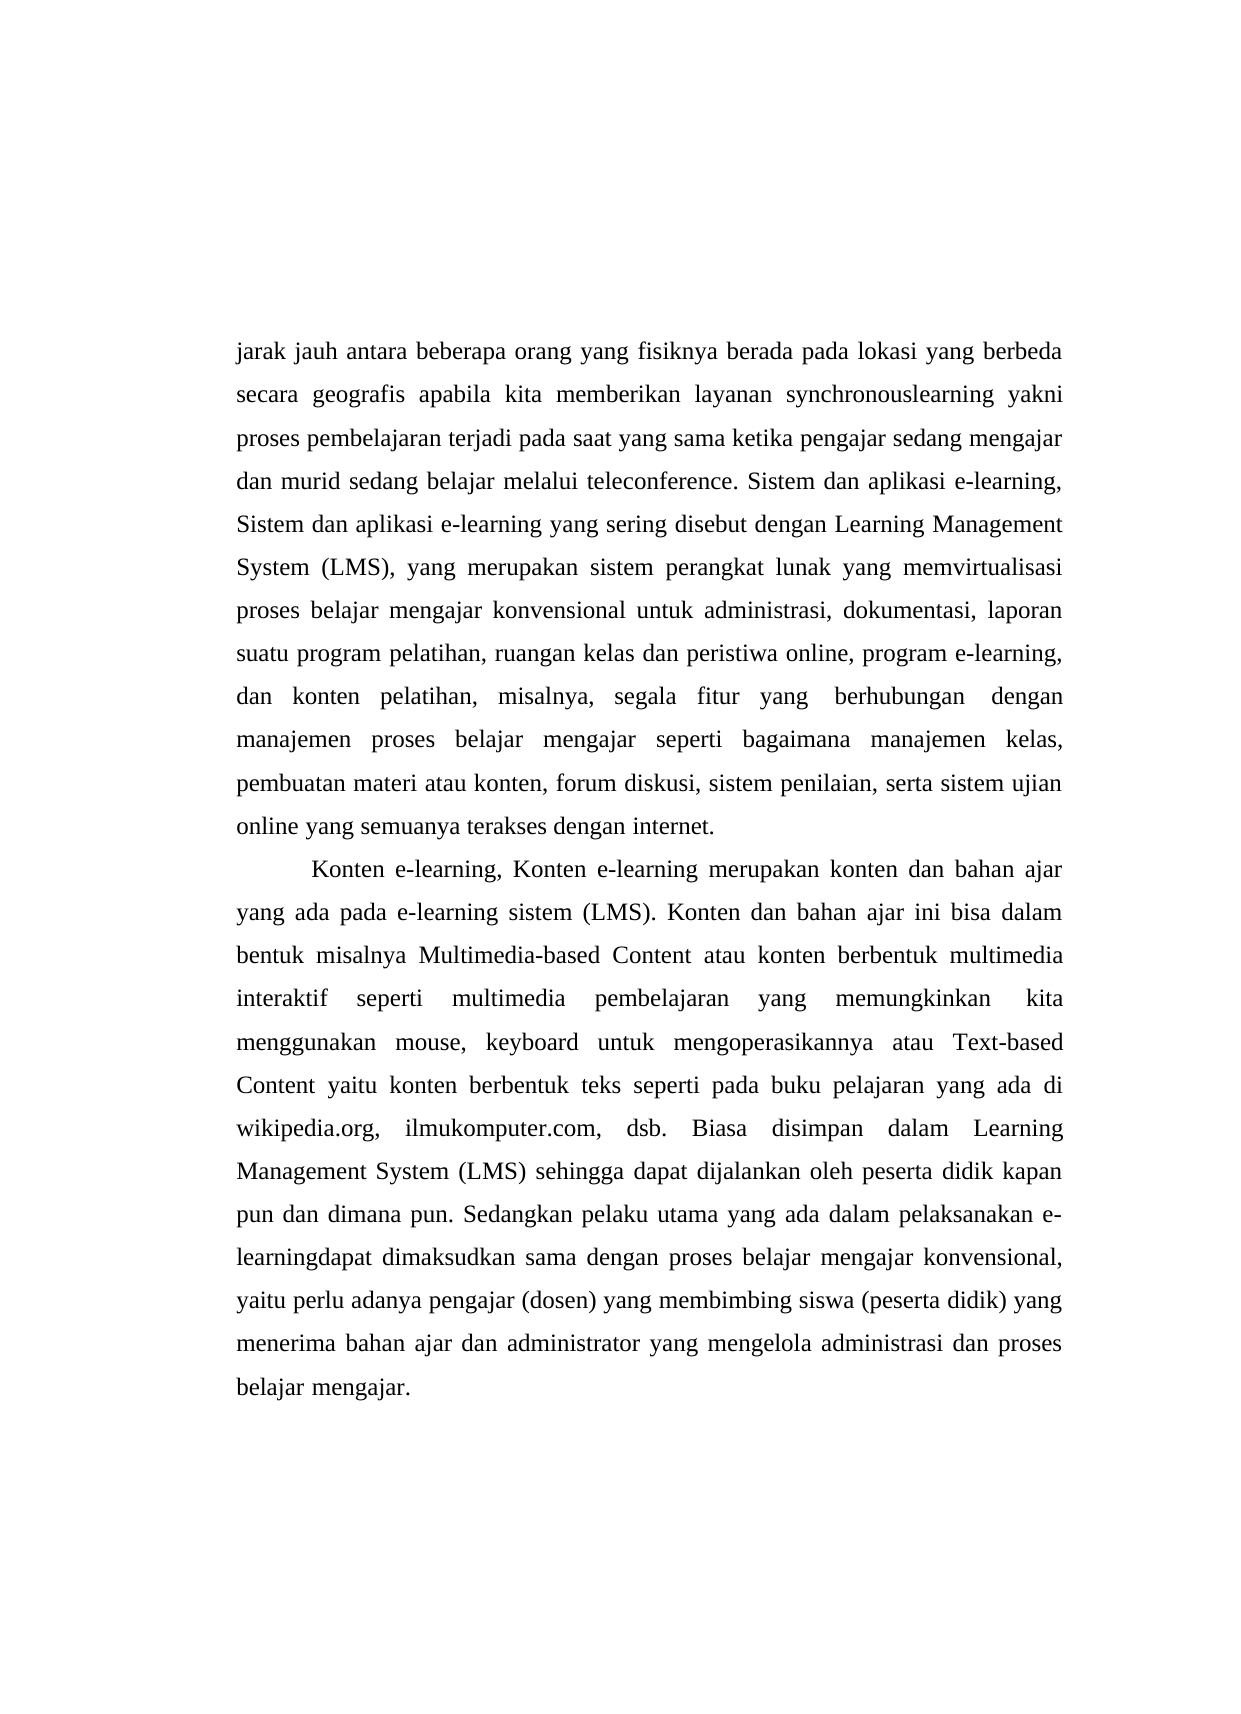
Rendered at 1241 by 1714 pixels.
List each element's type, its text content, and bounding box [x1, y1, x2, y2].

text Konten e-learning, Konten e-learning merupakan konten dan bahan ajar yang ada pada e-learning sistem (LMS). Konten dan bahan ajar ini bisa dalam bentuk misalnya Multimedia-based Content atau konten berbentuk multimedia interaktif seperti multimedia pembelajaran yang memungkinkan kita menggunakan mouse, keyboard untuk mengoperasikannya atau Text-based Content yaitu konten berbentuk teks seperti pada buku pelajaran yang ada di wikipedia.org, ilmukomputer.com, dsb. Biasa disimpan dalam Learning Management System (LMS) sehingga dapat dijalankan oleh peserta didik kapan pun dan dimana pun. Sedangkan pelaku utama yang ada dalam pelaksanakan e- learningdapat dimaksudkan sama dengan proses belajar mengajar konvensional, yaitu perlu adanya pengajar (dosen) yang membimbing siswa (peserta didik) yang menerima bahan ajar dan administrator yang mengelola administrasi dan proses belajar mengajar. [236, 854, 1063, 1400]
text jarak jauh antara beberapa orang yang fisiknya berada pada lokasi yang berbeda secara geografis apabila kita memberikan layanan synchronouslearning yakni proses pembelajaran terjadi pada saat yang sama ketika pengajar sedang mengajar dan murid sedang belajar melalui teleconference. Sistem dan aplikasi e-learning, Sistem dan aplikasi e-learning yang sering disebut dengan Learning Management System (LMS), yang merupakan sistem perangkat lunak yang memvirtualisasi proses belajar mengajar konvensional untuk administrasi, dokumentasi, laporan suatu program pelatihan, ruangan kelas dan peristiwa online, program e-learning, dan konten pelatihan, misalnya, segala fitur yang berhubungan dengan manajemen proses belajar mengajar seperti bagaimana manajemen kelas, pembuatan materi atau konten, forum diskusi, sistem penilaian, serta sistem ujian online yang semuanya terakses dengan internet. [236, 336, 1063, 839]
